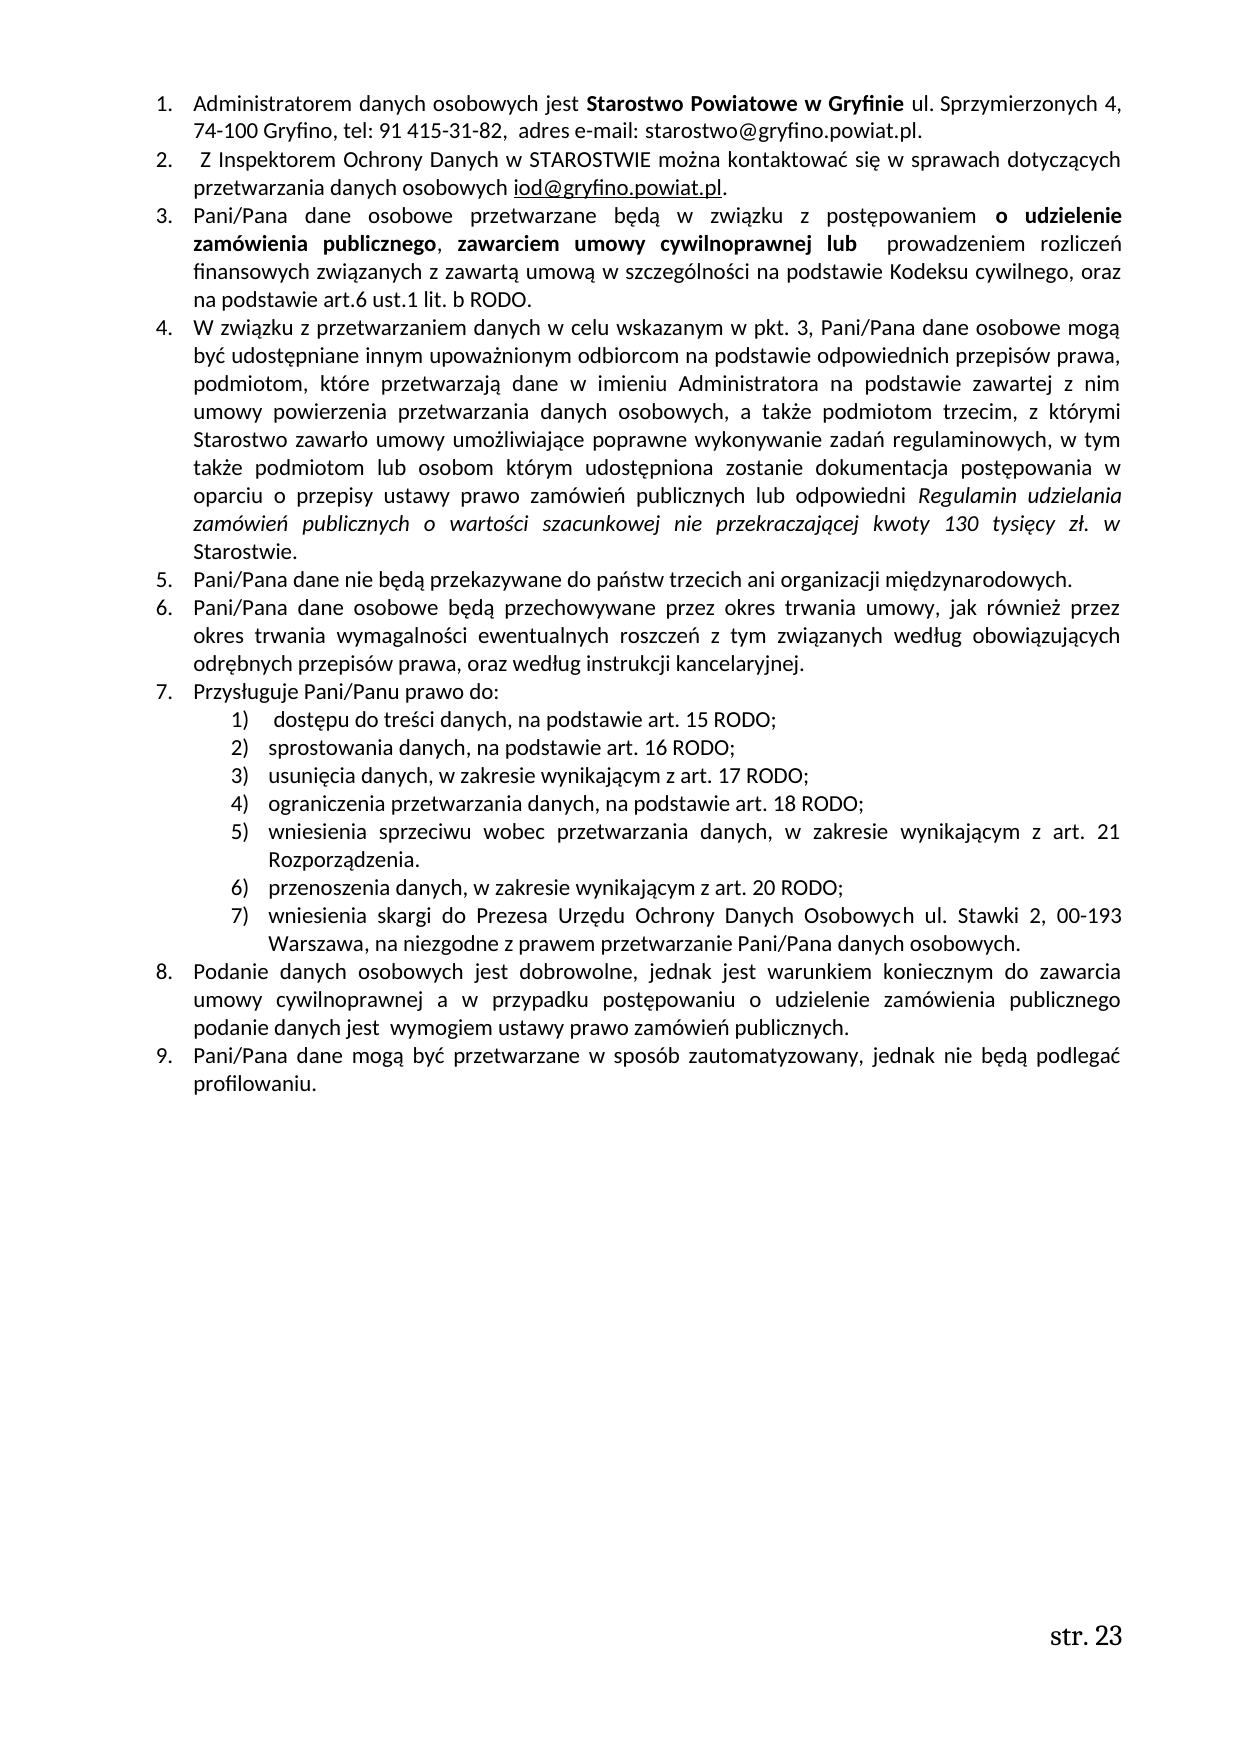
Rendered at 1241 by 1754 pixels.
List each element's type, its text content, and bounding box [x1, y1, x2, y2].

list usunięcia danych, w zakresie wynikającym z art. 17 RODO; [231, 761, 1122, 789]
list Administratorem danych osobowych jest Starostwo Powiatowe w Gryfinie ul. Sprzymierzonych 4, 74-100 Gryfino, tel: 91 415-31-82, adres e-mail: starostwo@gryfino.powiat.pl. [156, 89, 1122, 145]
list Z Inspektorem Ochrony Danych w STAROSTWIE można kontaktować się w sprawach dotyczących przetwarzania danych osobowych iod@gryfino.powiat.pl. [156, 145, 1122, 201]
list Podanie danych osobowych jest dobrowolne, jednak jest warunkiem koniecznym do zawarcia umowy cywilnoprawnej a w przypadku postępowaniu o udzielenie zamówienia publicznego podanie danych jest wymogiem ustawy prawo zamówień publicznych. [156, 957, 1122, 1041]
list wniesienia sprzeciwu wobec przetwarzania danych, w zakresie wynikającym z art. 21 Rozporządzenia. [231, 817, 1122, 873]
list dostępu do treści danych, na podstawie art. 15 RODO; [231, 705, 1122, 733]
list W związku z przetwarzaniem danych w celu wskazanym w pkt. 3, Pani/Pana dane osobowe mogą być udostępniane innym upoważnionym odbiorcom na podstawie odpowiednich przepisów prawa, podmiotom, które przetwarzają dane w imieniu Administratora na podstawie zawartej z nim umowy powierzenia przetwarzania danych osobowych, a także podmiotom trzecim, z którymi Starostwo zawarło umowy umożliwiające poprawne wykonywanie zadań regulaminowych, w tym także podmiotom lub osobom którym udostępniona zostanie dokumentacja postępowania w oparciu o przepisy ustawy prawo zamówień publicznych lub odpowiedni Regulamin udzielania zamówień publicznych o wartości szacunkowej nie przekraczającej kwoty 130 tysięcy zł. w Starostwie. [156, 313, 1122, 565]
list Pani/Pana dane mogą być przetwarzane w sposób zautomatyzowany, jednak nie będą podlegać profilowaniu. [156, 1041, 1122, 1097]
list przenoszenia danych, w zakresie wynikającym z art. 20 RODO; [231, 873, 1122, 901]
list wniesienia skargi do Prezesa Urzędu Ochrony Danych Osobowych ul. Stawki 2, 00-193 Warszawa, na niezgodne z prawem przetwarzanie Pani/Pana danych osobowych. [231, 901, 1122, 957]
list Przysługuje Pani/Panu prawo do: [156, 677, 1122, 705]
list sprostowania danych, na podstawie art. 16 RODO; [231, 733, 1122, 761]
list Pani/Pana dane osobowe przetwarzane będą w związku z postępowaniem o udzielenie zamówienia publicznego, zawarciem umowy cywilnoprawnej lub prowadzeniem rozliczeń finansowych związanych z zawartą umową w szczególności na podstawie Kodeksu cywilnego, oraz na podstawie art.6 ust.1 lit. b RODO. [156, 201, 1122, 313]
list ograniczenia przetwarzania danych, na podstawie art. 18 RODO; [231, 789, 1122, 817]
list Pani/Pana dane nie będą przekazywane do państw trzecich ani organizacji międzynarodowych. [156, 565, 1122, 593]
list Pani/Pana dane osobowe będą przechowywane przez okres trwania umowy, jak również przez okres trwania wymagalności ewentualnych roszczeń z tym związanych według obowiązujących odrębnych przepisów prawa, oraz według instrukcji kancelaryjnej. [156, 593, 1122, 677]
